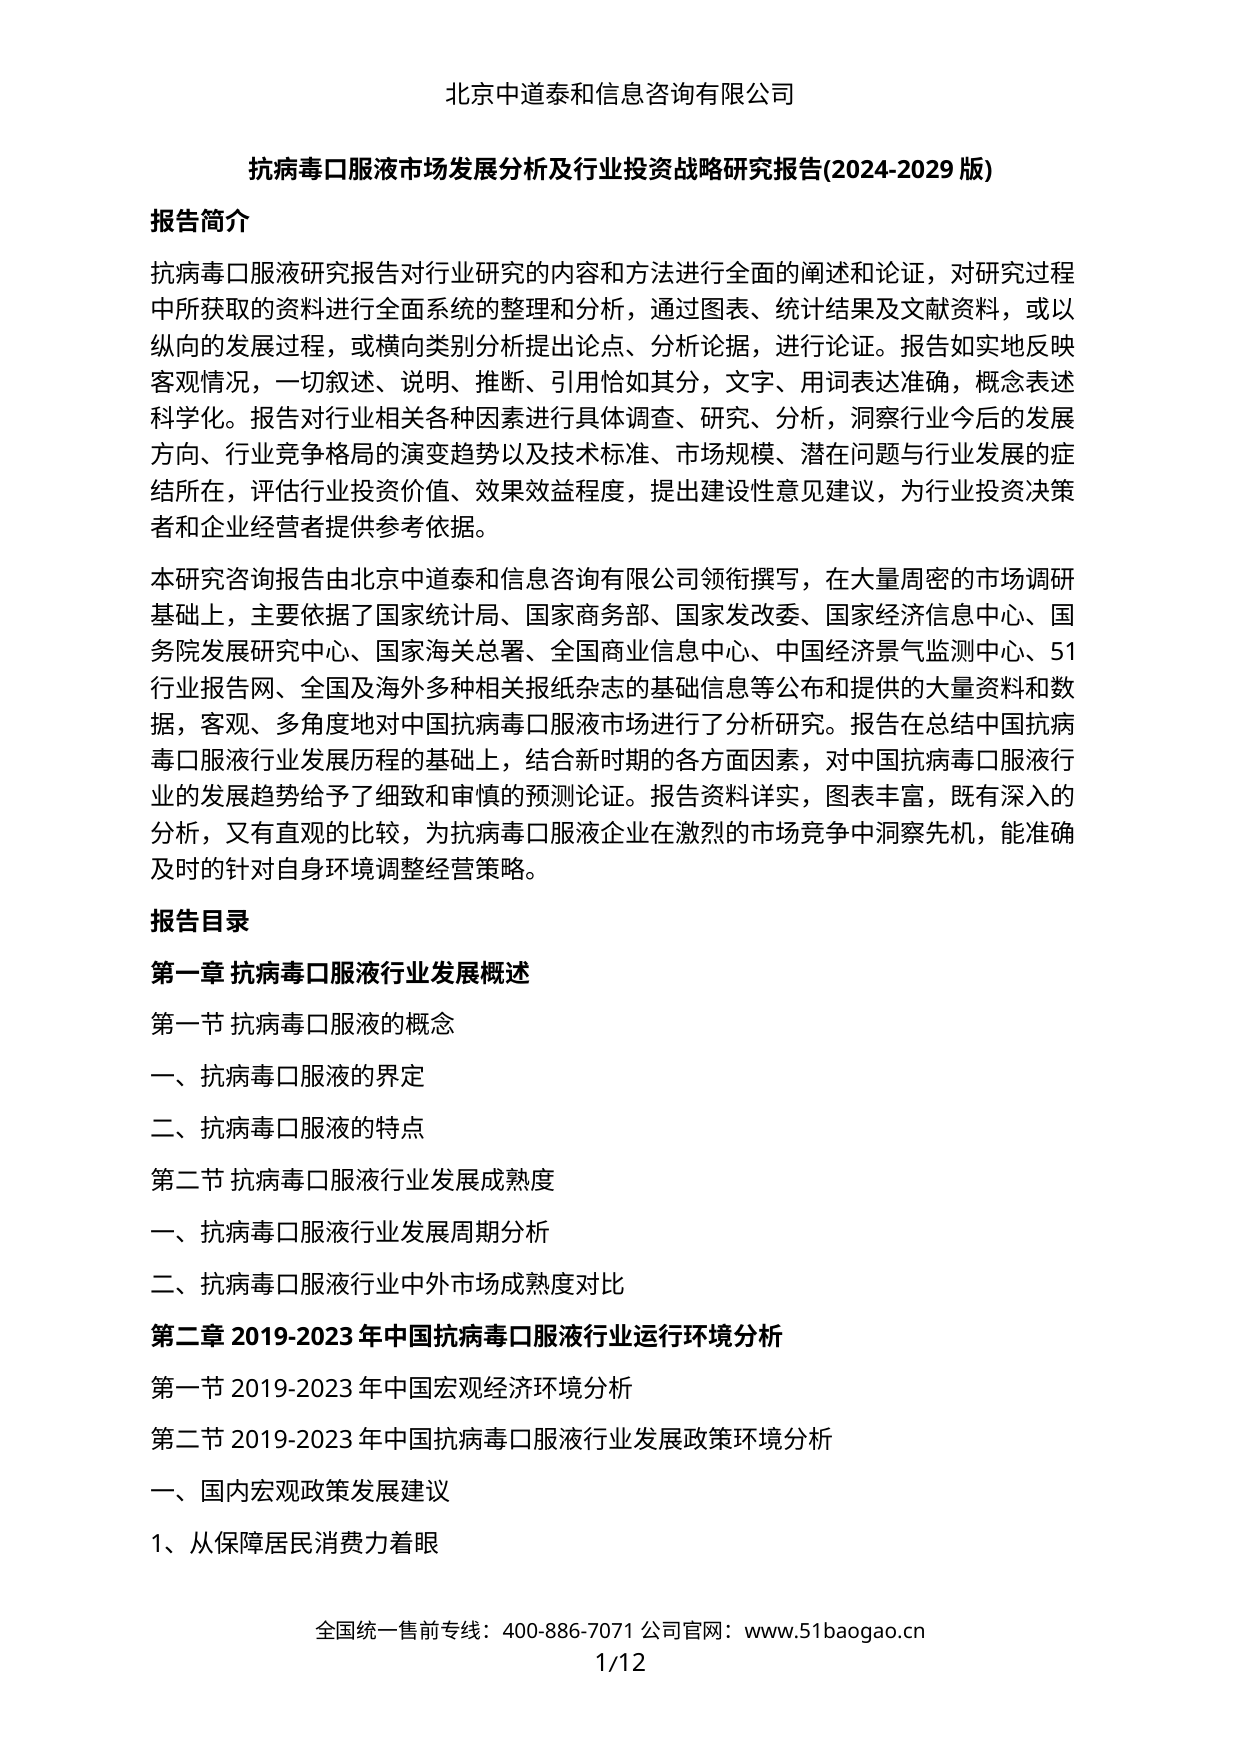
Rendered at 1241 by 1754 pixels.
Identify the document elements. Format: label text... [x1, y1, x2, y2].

text 一、抗病毒口服液的界定 [150, 1057, 1090, 1093]
text 报告简介 [150, 202, 1090, 238]
text 第一章 抗病毒口服液行业发展概述 [150, 953, 1090, 989]
text 第二节 2019-2023年中国抗病毒口服液行业发展政策环境分析 [150, 1420, 1090, 1456]
text 1、从保障居民消费力着眼 [150, 1524, 1090, 1560]
text 二、抗病毒口服液的特点 [150, 1109, 1090, 1145]
text 抗病毒口服液研究报告对行业研究的内容和方法进行全面的阐述和论证，对研究过程中所获取的资料进行全面系统的整理和分析，通过图表、统计结果及文献资料，或以纵向的发展过程，或横向类别分析提出论点、分析论据，进行论证。报告如实地反映客观情况，一切叙述、说明、推断、引用恰如其分，文字、用词表达准确，概念表述科学化。报告对行业相关各种因素进行具体调查、研究、分析，洞察行业今后的发展方向、行业竞争格局的演变趋势以及技术标准、市场规模、潜在问题与行业发展的症结所在，评估行业投资价值、效果效益程度，提出建设性意见建议，为行业投资决策者和企业经营者提供参考依据。 [150, 254, 1090, 544]
text 第一节 抗病毒口服液的概念 [150, 1005, 1090, 1041]
text 第二章 2019-2023年中国抗病毒口服液行业运行环境分析 [150, 1316, 1090, 1352]
text 二、抗病毒口服液行业中外市场成熟度对比 [150, 1264, 1090, 1301]
text 抗病毒口服液市场发展分析及行业投资战略研究报告(2024-2029版) [150, 150, 1090, 186]
text 本研究咨询报告由北京中道泰和信息咨询有限公司领衔撰写，在大量周密的市场调研基础上，主要依据了国家统计局、国家商务部、国家发改委、国家经济信息中心、国务院发展研究中心、国家海关总署、全国商业信息中心、中国经济景气监测中心、51行业报告网、全国及海外多种相关报纸杂志的基础信息等公布和提供的大量资料和数据，客观、多角度地对中国抗病毒口服液市场进行了分析研究。报告在总结中国抗病毒口服液行业发展历程的基础上，结合新时期的各方面因素，对中国抗病毒口服液行业的发展趋势给予了细致和审慎的预测论证。报告资料详实，图表丰富，既有深入的分析，又有直观的比较，为抗病毒口服液企业在激烈的市场竞争中洞察先机，能准确及时的针对自身环境调整经营策略。 [150, 559, 1090, 886]
text 一、抗病毒口服液行业发展周期分析 [150, 1212, 1090, 1249]
text 第一节 2019-2023年中国宏观经济环境分析 [150, 1368, 1090, 1404]
text 第二节 抗病毒口服液行业发展成熟度 [150, 1161, 1090, 1197]
text 报告目录 [150, 901, 1090, 937]
text 一、国内宏观政策发展建议 [150, 1472, 1090, 1508]
